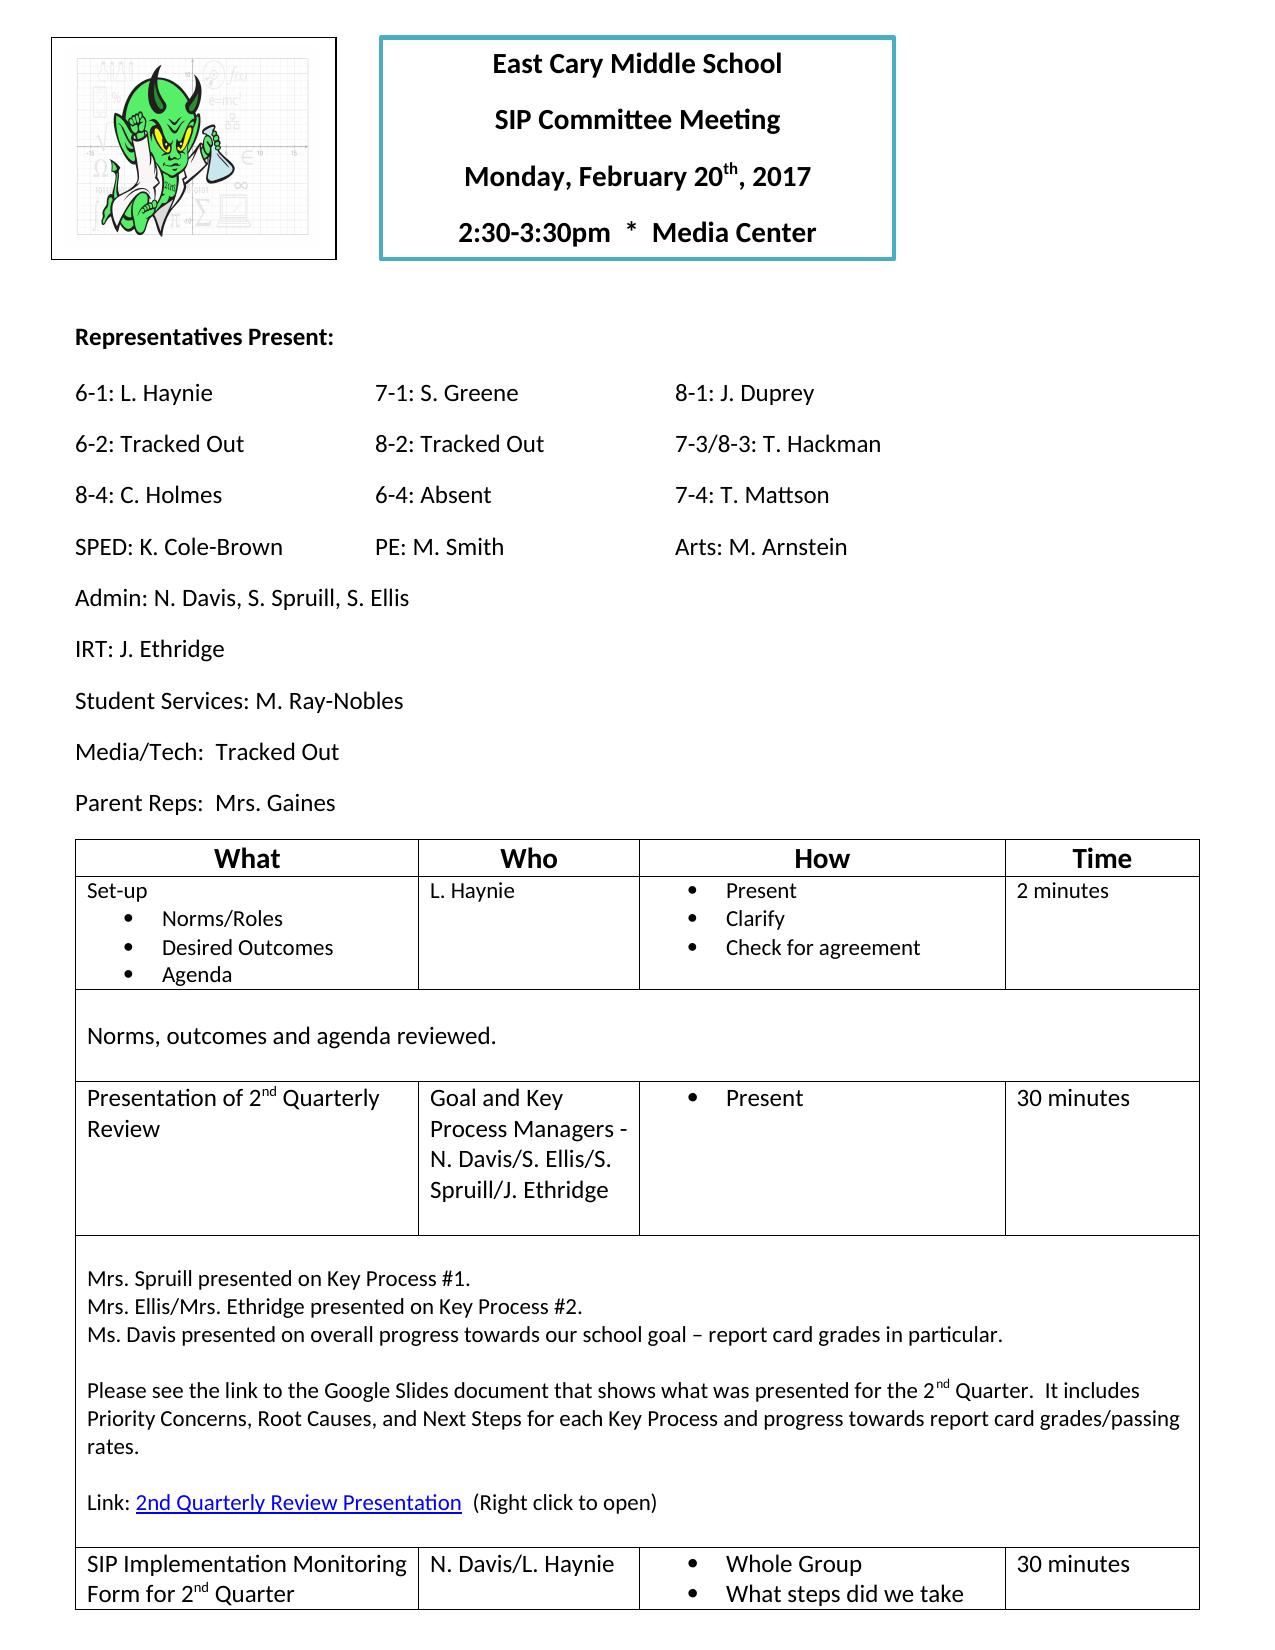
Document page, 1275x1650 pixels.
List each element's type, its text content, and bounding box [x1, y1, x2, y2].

table_cell N. Davis/L. Haynie [419, 1548, 639, 1609]
table_cell Present Clarify Check for agreement [640, 877, 1005, 989]
text Representatives Present: [75, 321, 1200, 351]
table_cell L. Haynie [419, 877, 639, 989]
text Student Services: M. Ray-Nobles [75, 685, 1200, 715]
table_cell 30 minutes [1006, 1082, 1199, 1235]
table_cell Goal and Key Process Managers - N. Davis/S. Ellis/S. Spruill/J. Ethridge [419, 1082, 639, 1235]
text Media/Tech: Tracked Out [75, 736, 1200, 767]
text 6-1: L. Haynie 7-1: S. Greene 8-1: J. Duprey [75, 377, 1200, 407]
table_cell Mrs. Spruill presented on Key Process #1. Mrs. Ellis/Mrs. Ethridge presented on Key Process #2. Ms. Davis presented on overall progress towards our school goal – report card grades in particular. Please see the link to the Google Slides document that shows what was presented for the 2nd Quarter. It includes Priority Concerns, Root Causes, and Next Steps for each Key Process and progress towards report card grades/passing rates. Link: 2nd Quarterly Review Presentation (Right click to open) [76, 1236, 1199, 1547]
picture [66, 45, 319, 249]
table_header What [76, 840, 418, 876]
text Parent Reps: Mrs. Gaines [75, 787, 1200, 818]
table_cell 30 minutes [1006, 1548, 1199, 1609]
table_header Who [419, 840, 639, 876]
text 8-4: C. Holmes 6-4: Absent 7-4: T. Mattson [75, 479, 1200, 510]
text IRT: J. Ethridge [75, 633, 1200, 664]
table_cell Presentation of 2nd Quarterly Review [76, 1082, 418, 1235]
text Admin: N. Davis, S. Spruill, S. Ellis [75, 582, 1200, 613]
table_cell 2 minutes [1006, 877, 1199, 989]
table_cell Set-up Norms/Roles Desired Outcomes Agenda [76, 877, 418, 989]
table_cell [76, 1548, 418, 1609]
text SPED: K. Cole-Brown PE: M. Smith Arts: M. Arnstein [75, 531, 1200, 561]
table_header How [640, 840, 1005, 876]
table_header Time [1006, 840, 1199, 876]
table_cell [640, 1548, 1005, 1609]
text 6-2: Tracked Out 8-2: Tracked Out 7-3/8-3: T. Hackman [75, 428, 1200, 458]
table_cell Norms, outcomes and agenda reviewed. [76, 990, 1199, 1081]
table_cell Present [640, 1082, 1005, 1235]
